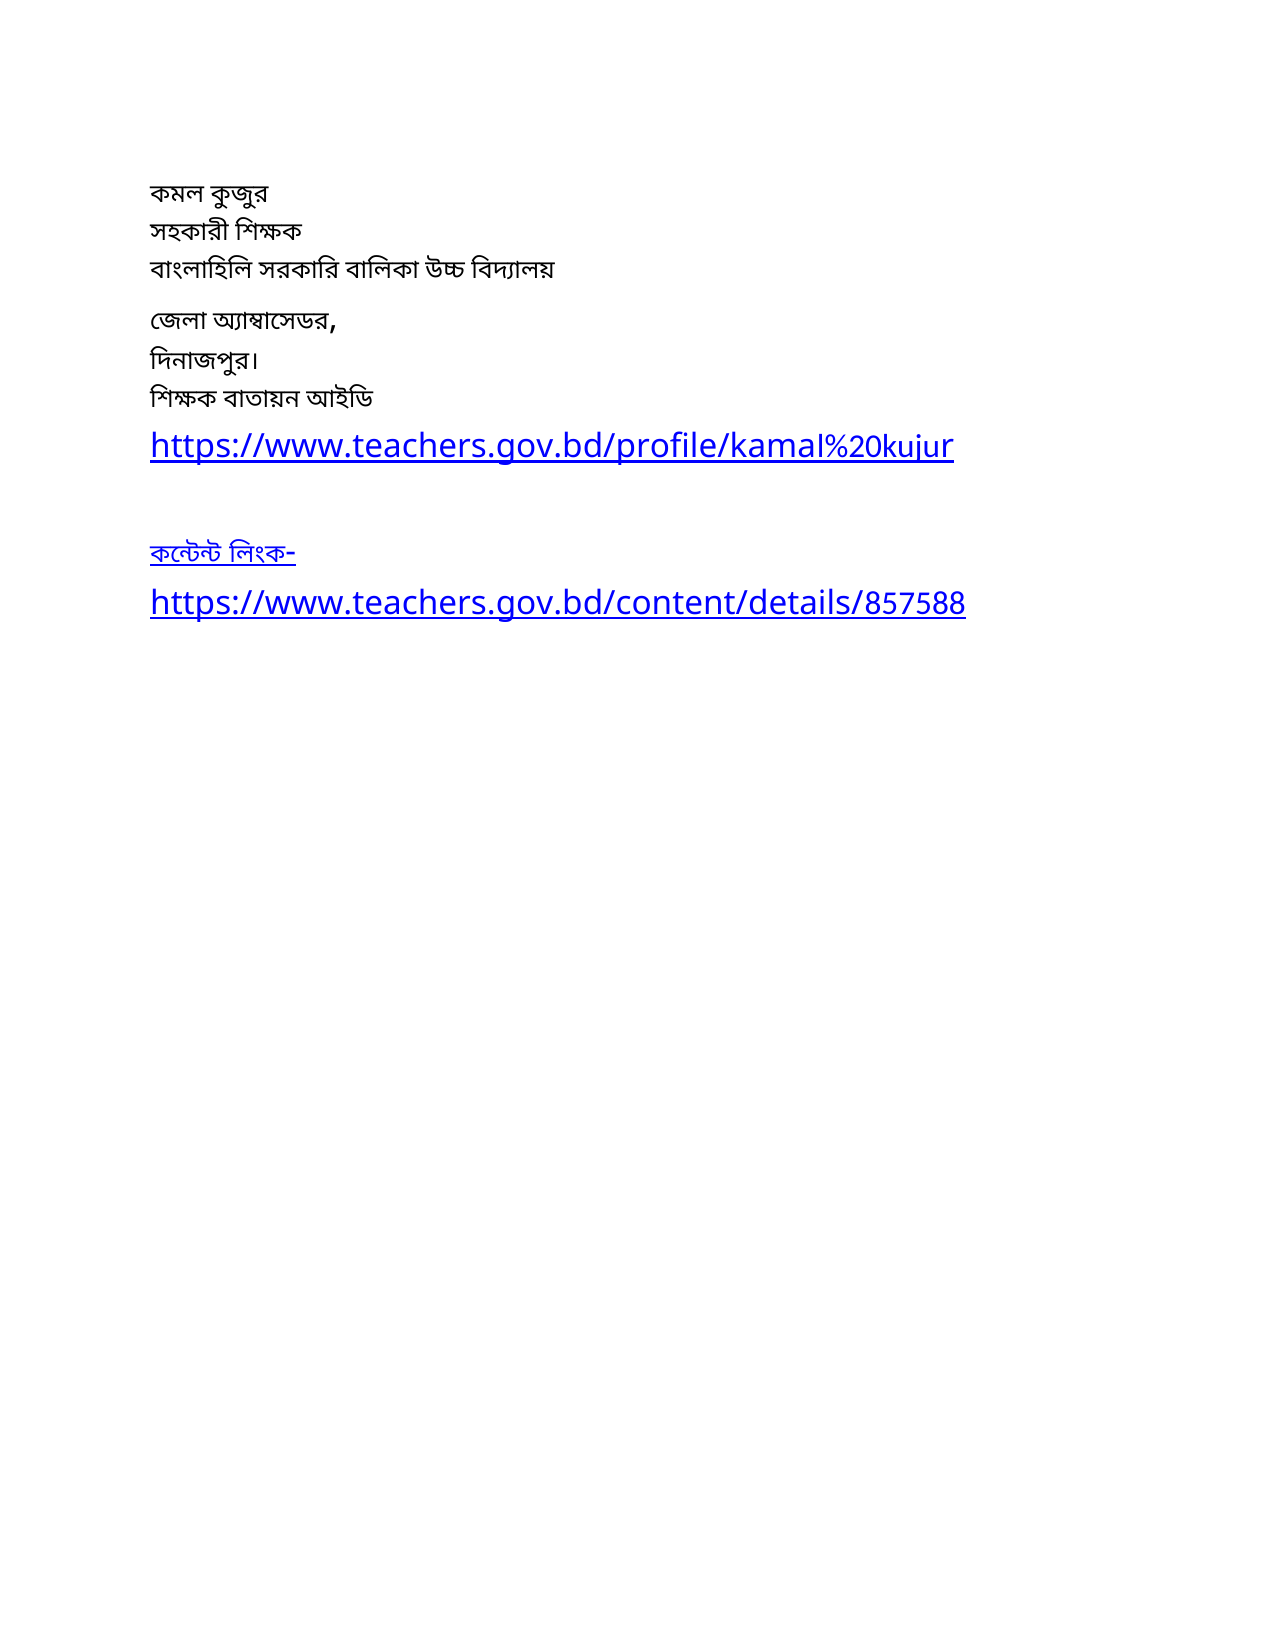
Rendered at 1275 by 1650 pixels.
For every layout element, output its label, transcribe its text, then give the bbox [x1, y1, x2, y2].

text https://www.teachers.gov.bd/content/details/857588 [150, 579, 1200, 624]
text সহকারী শিক্ষক [150, 217, 1200, 251]
text কমল কুজুর [150, 179, 1200, 212]
text জেলা অ্যাম্বাসেডর, [150, 293, 1200, 339]
text কন্টেন্ট লিংক- [150, 527, 1200, 572]
text https://www.teachers.gov.bd/profile/kamal%20kujur [150, 422, 1200, 468]
text দিনাজপুর। [150, 346, 1200, 379]
text শিক্ষক বাতায়ন আইডি [150, 384, 1200, 417]
text বাংলাহিলি সরকারি বালিকা উচ্চ বিদ্যালয় [150, 255, 1200, 288]
